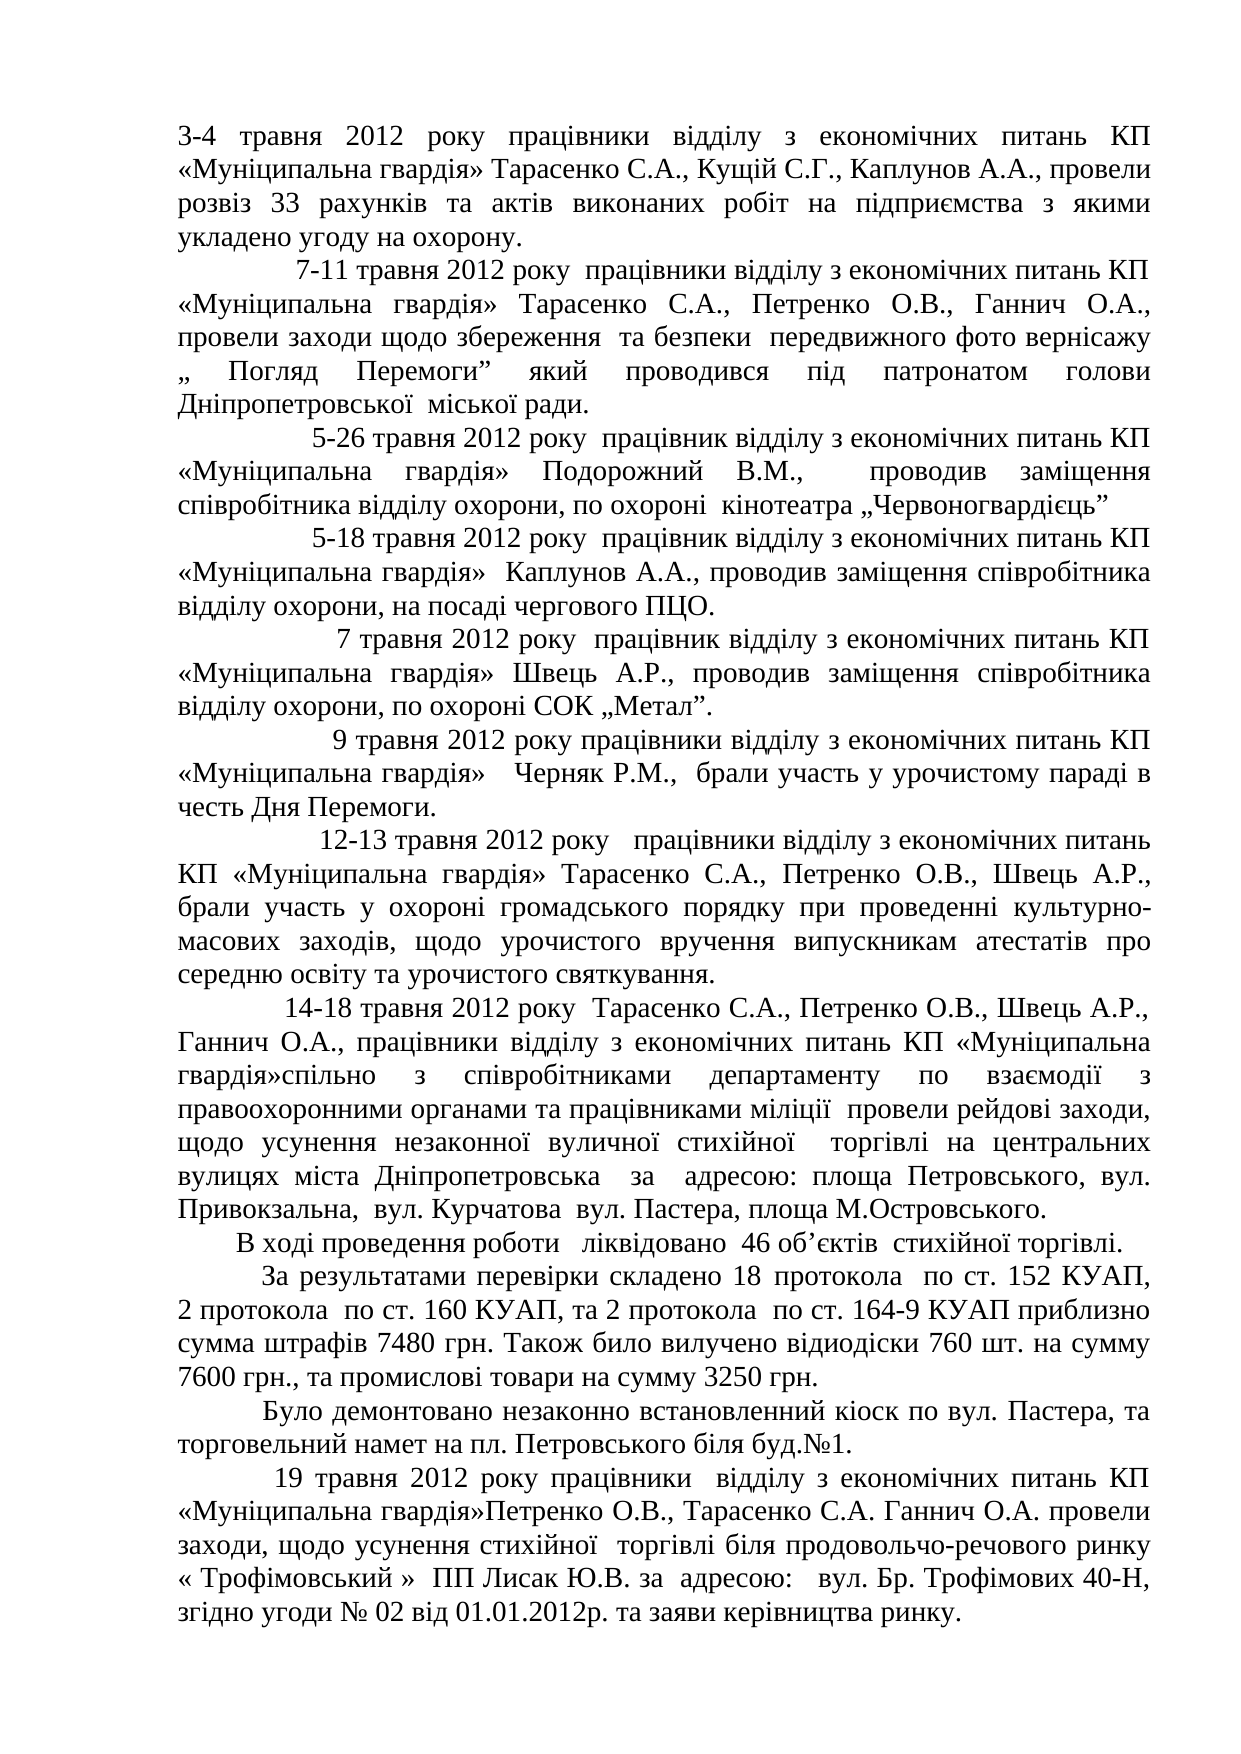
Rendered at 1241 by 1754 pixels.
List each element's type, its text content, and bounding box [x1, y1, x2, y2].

text 14-18 травня 2012 року Тарасенко С.А., Петренко О.В., Швець А.Р., Ганнич О.А., працівники відділу з економічних питань КП «Муніципальна гвардія»спільно з співробітниками департаменту по взаємодії з правоохоронними органами та працівниками міліції провели рейдові заходи, щодо усунення незаконної вуличної стихійної торгівлі на центральних вулицях міста Дніпропетровська за адресою: площа Петровського, вул. Привокзальна, вул. Курчатова вул. Пастера, площа М.Островського. [177, 990, 1152, 1225]
text 19 травня 2012 року працівники відділу з економічних питань КП «Муніципальна гвардія»Петренко О.В., Тарасенко С.А. Ганнич О.А. провели заходи, щодо усунення стихійної торгівлі біля продовольчо-речового ринку « Трофімовський » ПП Лисак Ю.В. за адресою: вул. Бр. Трофімових 40-Н, згідно угоди № 02 від 01.01.2012р. та заяви керівництва ринку. [177, 1460, 1152, 1627]
text В ході проведення роботи ліквідовано 46 об’єктів стихійної торгівлі. [177, 1225, 1152, 1258]
text 9 травня 2012 року працівники відділу з економічних питань КП «Муніципальна гвардія» Черняк Р.М., брали участь у урочистому параді в честь Дня Перемоги. [177, 722, 1152, 822]
text 5-18 травня 2012 року працівник відділу з економічних питань КП «Муніципальна гвардія» Каплунов А.А., проводив заміщення співробітника відділу охорони, на посаді чергового ПЦО. [177, 521, 1152, 621]
text 12-13 травня 2012 року працівники відділу з економічних питань КП «Муніципальна гвардія» Тарасенко С.А., Петренко О.В., Швець А.Р., брали участь у охороні громадського порядку при проведенні культурно-масових заходів, щодо урочистого вручення випускникам атестатів про середню освіту та урочистого святкування. [177, 822, 1152, 990]
text Було демонтовано незаконно встановленний кіоск по вул. Пастера, та торговельний намет на пл. Петровського біля буд.№1. [177, 1393, 1152, 1460]
text За результатами перевірки складено 18 протокола по ст. 152 КУАП, 2 протокола по ст. 160 КУАП, та 2 протокола по ст. 164-9 КУАП приблизно сумма штрафів 7480 грн. Також било вилучено відиодіски 760 шт. на сумму 7600 грн., та промислові товари на сумму 3250 грн. [177, 1258, 1152, 1393]
text 5-26 травня 2012 року працівник відділу з економічних питань КП «Муніципальна гвардія» Подорожний В.М., проводив заміщення співробітника відділу охорони, по охороні кінотеатра „Червоногвардієць” [177, 420, 1152, 521]
text 3-4 травня 2012 року працівники відділу з економічних питань КП «Муніципальна гвардія» Тарасенко С.А., Кущій С.Г., Каплунов А.А., провели розвіз 33 рахунків та актів виконаних робіт на підприємства з якими укладено угоду на охорону. [177, 118, 1152, 252]
text 7-11 травня 2012 року працівники відділу з економічних питань КП «Муніципальна гвардія» Тарасенко С.А., Петренко О.В., Ганнич О.А., провели заходи щодо збереження та безпеки передвижного фото вернісажу „ Погляд Перемоги” який проводився під патронатом голови Дніпропетровської міської ради. [177, 252, 1152, 420]
text 7 травня 2012 року працівник відділу з економічних питань КП «Муніципальна гвардія» Швець А.Р., проводив заміщення співробітника відділу охорони, по охороні СОК „Метал”. [177, 621, 1152, 722]
